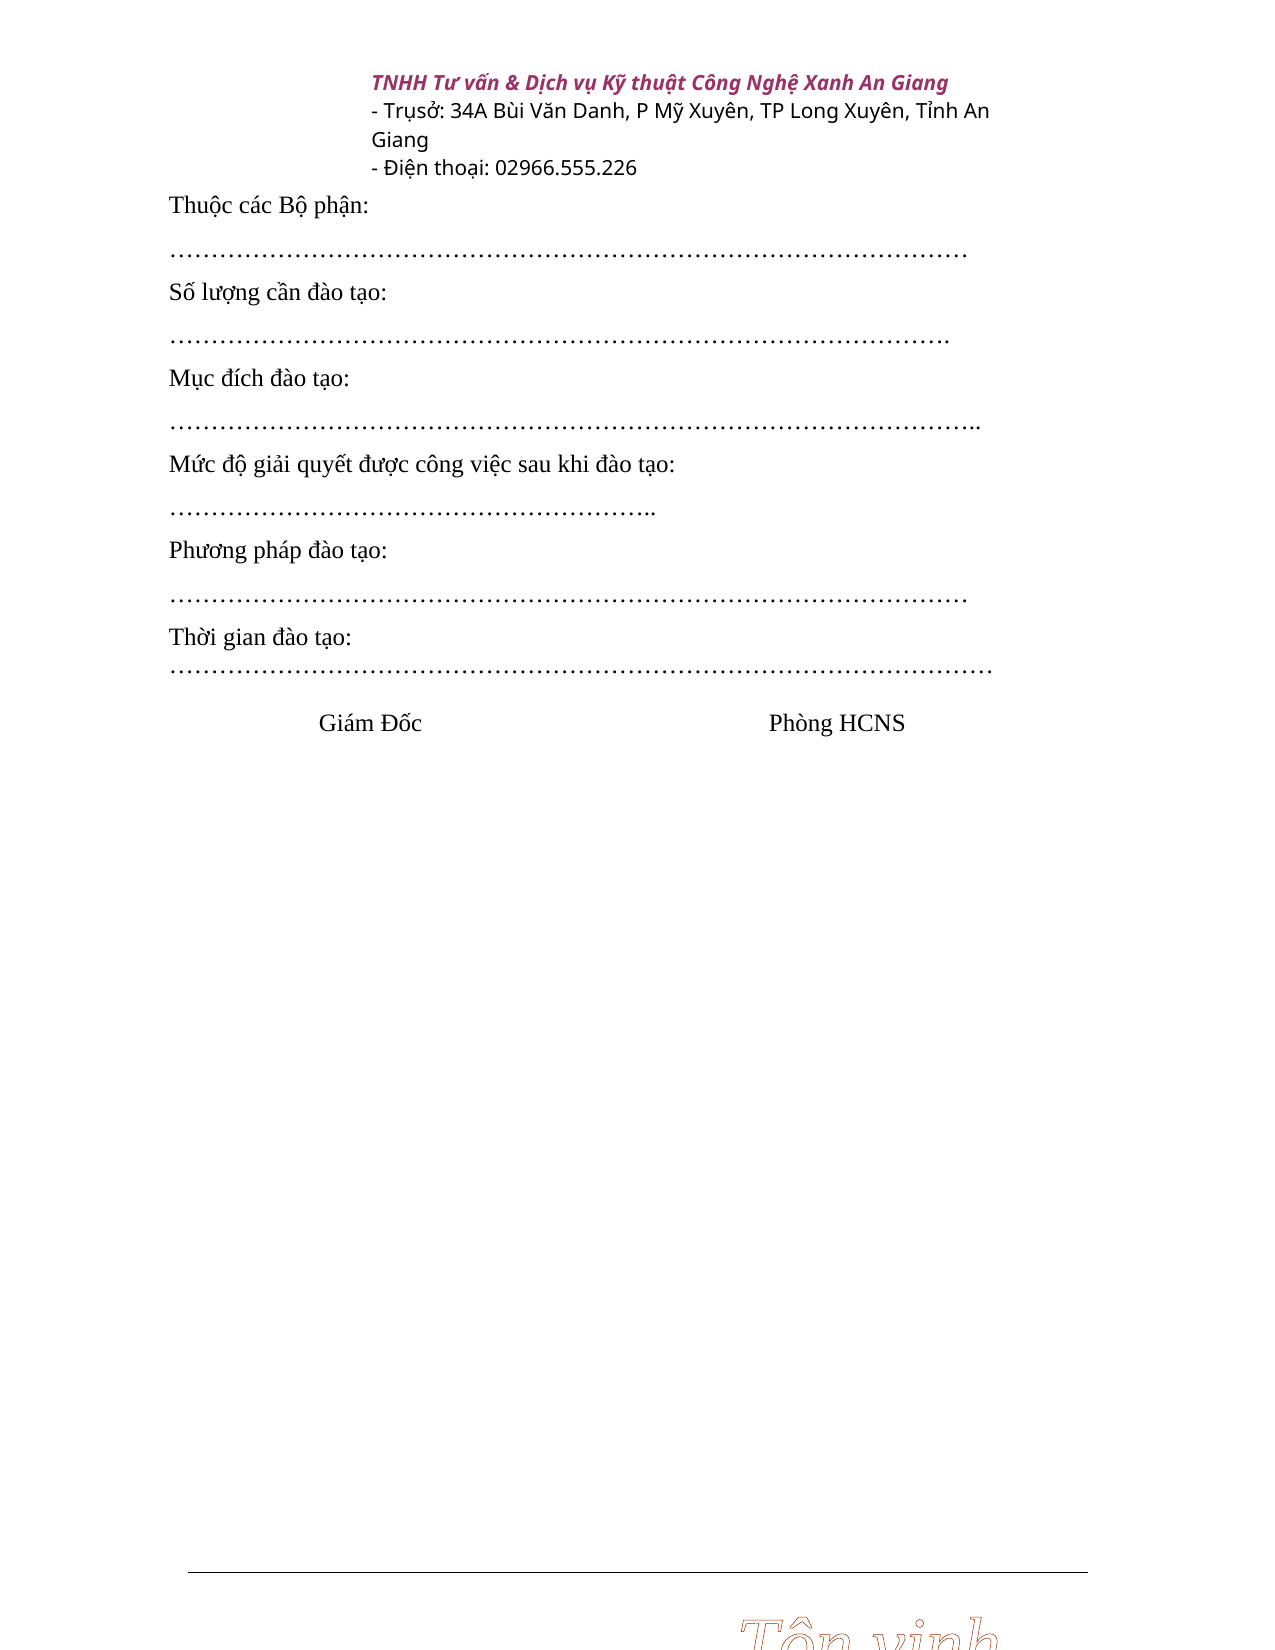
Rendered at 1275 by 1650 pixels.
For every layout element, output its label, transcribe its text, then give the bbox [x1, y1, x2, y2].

text Thời gian đào tạo: ……………………………………………………………………………………… [169, 622, 1087, 679]
text Số lượng cần đào tạo: …………………………………………………………………………………. [169, 277, 1087, 349]
text Mục đích đào tạo: …………………………………………………………………………………….. [169, 363, 1087, 435]
text Phương pháp đào tạo: …………………………………………………………………………………… [169, 536, 1087, 607]
text Giám Đốc Phòng HCNS [244, 708, 1087, 737]
text Thuộc các Bộ phận: …………………………………………………………………………………… [169, 191, 1087, 262]
text Mức độ giải quyết được công việc sau khi đào tạo: ………………………………………………….. [169, 449, 1087, 521]
